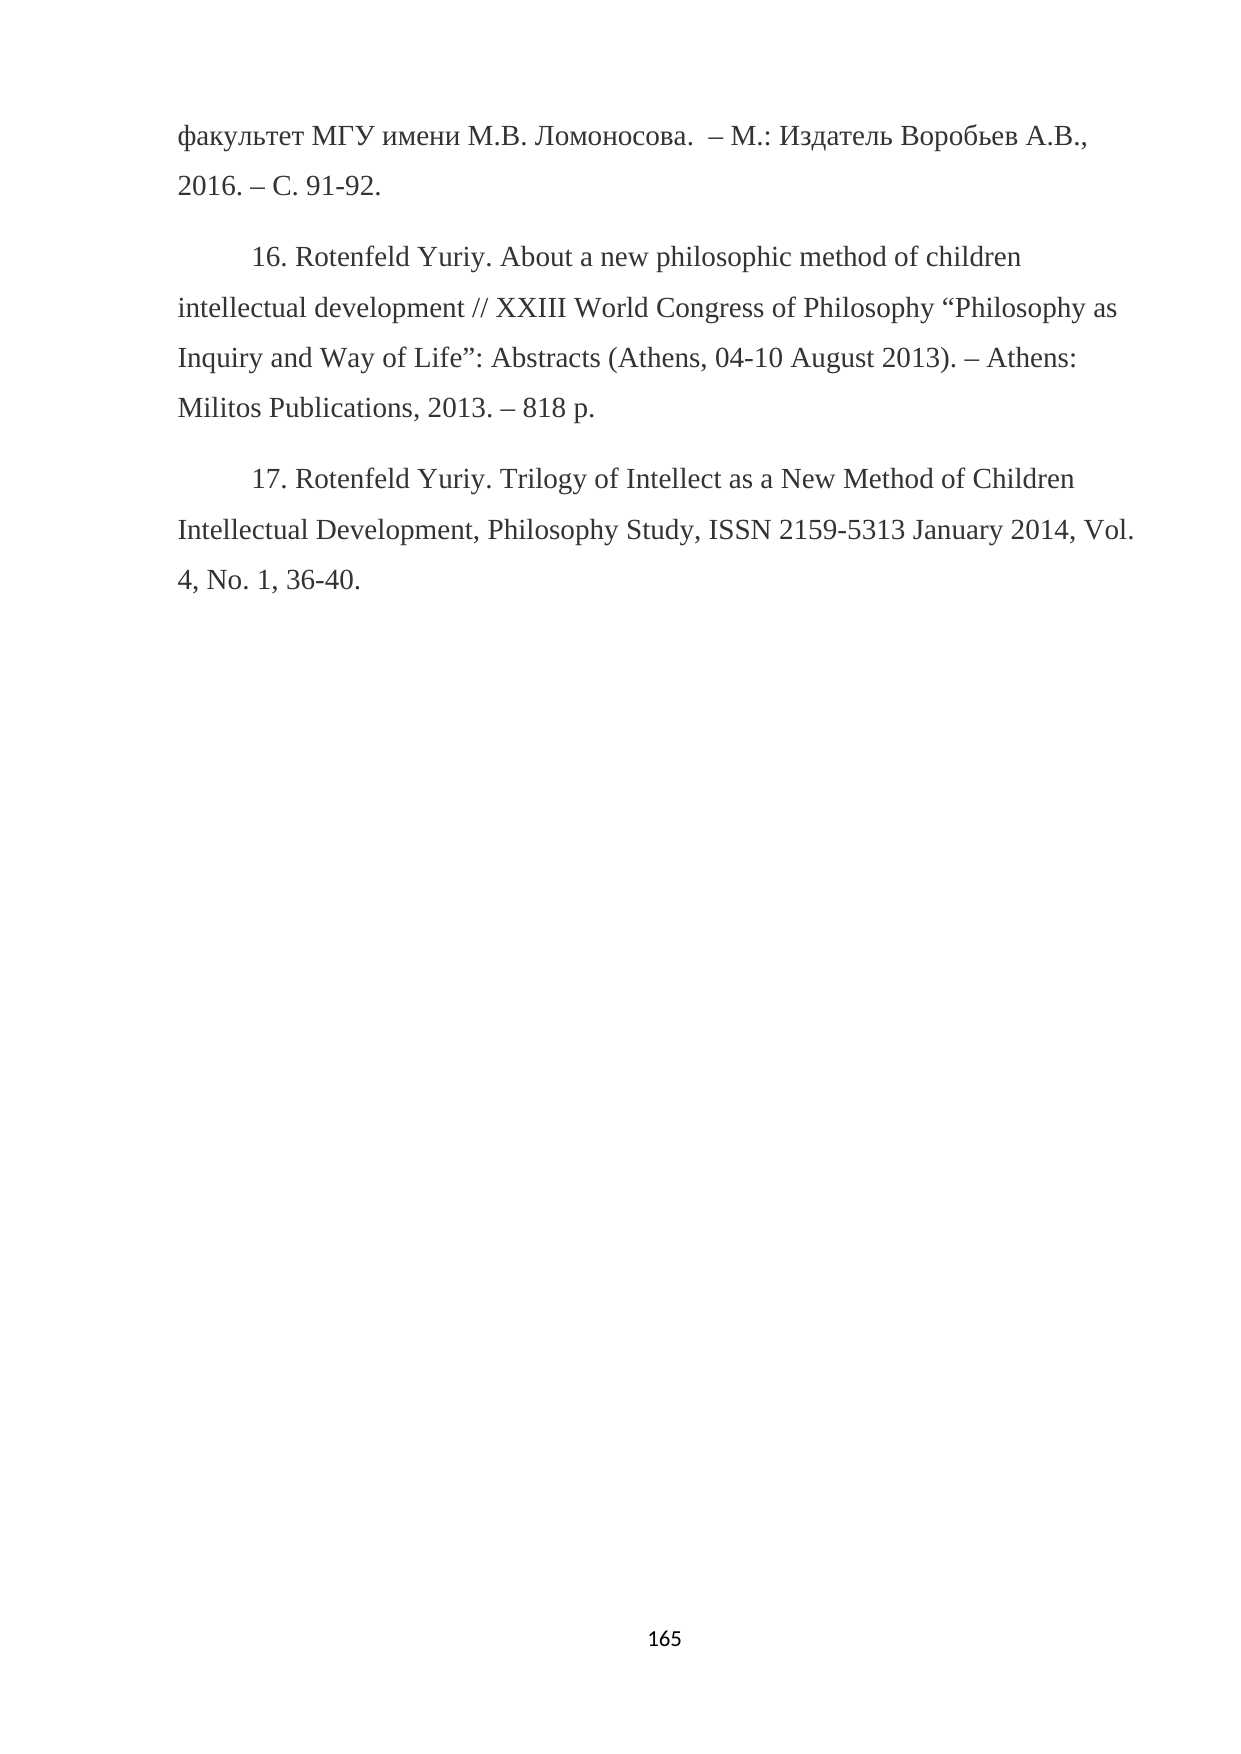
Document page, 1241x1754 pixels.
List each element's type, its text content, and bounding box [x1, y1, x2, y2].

text 16. Rotenfeld Yuriy. About a new philosophic method of children intellectual development // XXIII World Congress of Philosophy “Philosophy as Inquiry and Way of Life”: Abstracts (Athens, 04-10 August 2013). – Athens: Militos Publications, 2013. – 818 p. [177, 239, 1152, 424]
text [177, 118, 1152, 202]
text 17. Rotenfeld Yuriy. Trilogy of Intellect as a New Method of Children Intellectual Development, Philosophy Study, ISSN 2159-5313 January 2014, Vol. 4, No. 1, 36-40. [177, 462, 1152, 596]
